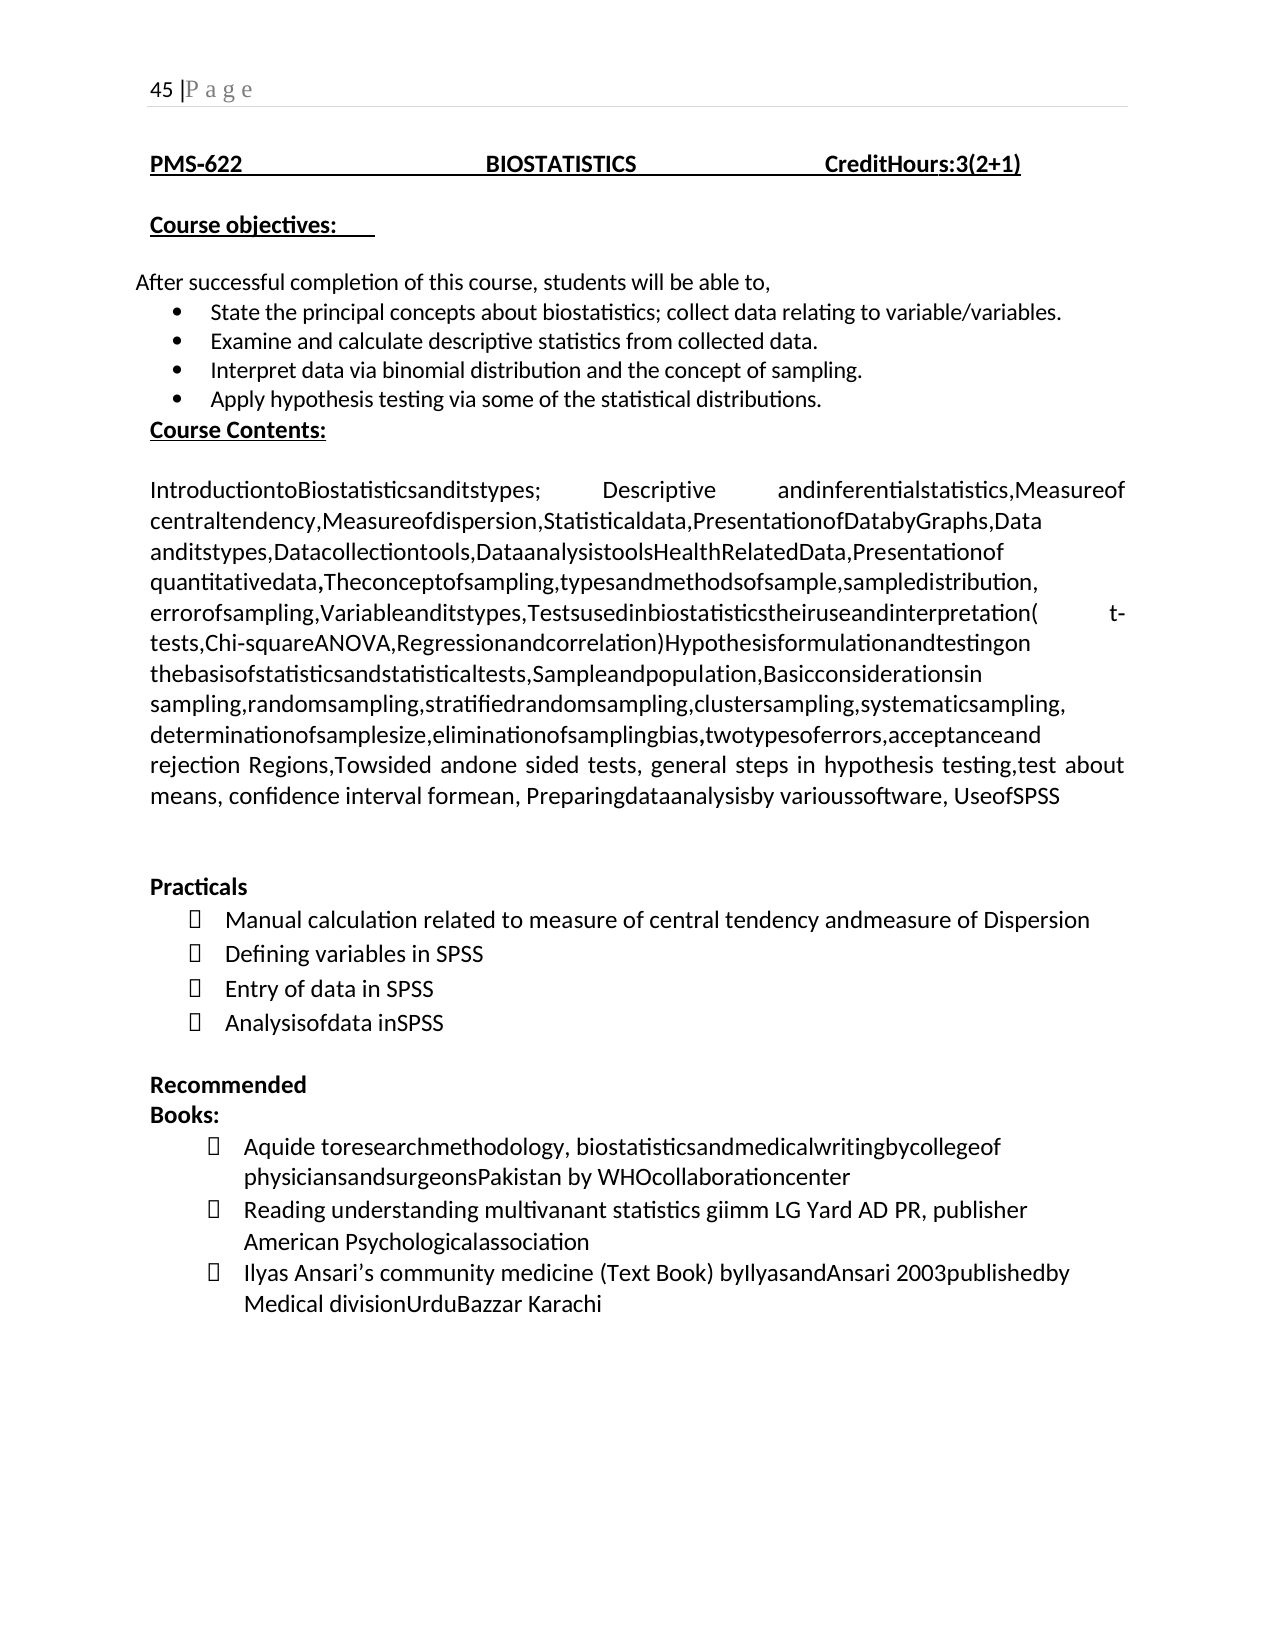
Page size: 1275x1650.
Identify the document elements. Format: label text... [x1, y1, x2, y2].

list Defining variables in SPSS [187, 936, 1139, 970]
list Aquide toresearchmethodology, biostatisticsandmedicalwritingbycollegeof physiciansandsurgeonsPakistan by WHOcollaborationcenter [206, 1131, 1051, 1192]
text After successful completion of this course, students will be able to, [135, 267, 1139, 297]
list Analysisofdata inSPSS [187, 1004, 1139, 1038]
list Entry of data in SPSS [187, 970, 1139, 1004]
subtitle PMS‐622 BIOSTATISTICS CreditHours:3(2+1) [150, 148, 1139, 179]
list Reading understanding multivanant statistics giimm LG Yard AD PR, publisher American Psychologicalassociation [206, 1192, 1028, 1257]
list Apply hypothesis testing via some of the statistical distributions. [173, 384, 1139, 414]
text Course objectives: [150, 209, 1139, 239]
list State the principal concepts about biostatistics; collect data relating to variable/variables. [173, 297, 1139, 326]
list Examine and calculate descriptive statistics from collected data. [173, 326, 1139, 355]
list Manual calculation related to measure of central tendency andmeasure of Dispersion [187, 902, 1139, 936]
list Ilyas Ansari’s community medicine (Text Book) byIlyasandAnsari 2003publishedby Medical divisionUrduBazzar Karachi [206, 1257, 1097, 1318]
subtitle Recommended Books: [150, 1069, 382, 1130]
subtitle Course Contents: [150, 414, 1139, 444]
list Interpret data via binomial distribution and the concept of sampling. [173, 355, 1139, 384]
text IntroductiontoBiostatisticsanditstypes; Descriptive andinferentialstatistics,Measureof centraltendency,Measureofdispersion,Statisticaldata,PresentationofDatabyGraphs,Data anditstypes,Datacollectiontools,DataanalysistoolsHealthRelatedData,Presentationof quantitativedata,Theconceptofsampling,typesandmethodsofsample,sampledistribution, errorofsampling,Variableanditstypes,Testsusedinbiostatisticstheiruseandinterpretation( t‐tests,Chi‐squareANOVA,Regressionandcorrelation)Hypothesisformulationandtestingon thebasisofstatisticsandstatisticaltests,Sampleandpopulation,Basicconsiderationsin sampling,randomsampling,stratifiedrandomsampling,clustersampling,systematicsampling, determinationofsamplesize,eliminationofsamplingbias,twotypesoferrors,acceptanceand rejection Regions,Towsided andone sided tests, general steps in hypothesis testing,test about means, confidence interval formean, Preparingdataanalysisby varioussoftware, UseofSPSS [150, 475, 1125, 810]
subtitle Practicals [150, 872, 307, 902]
